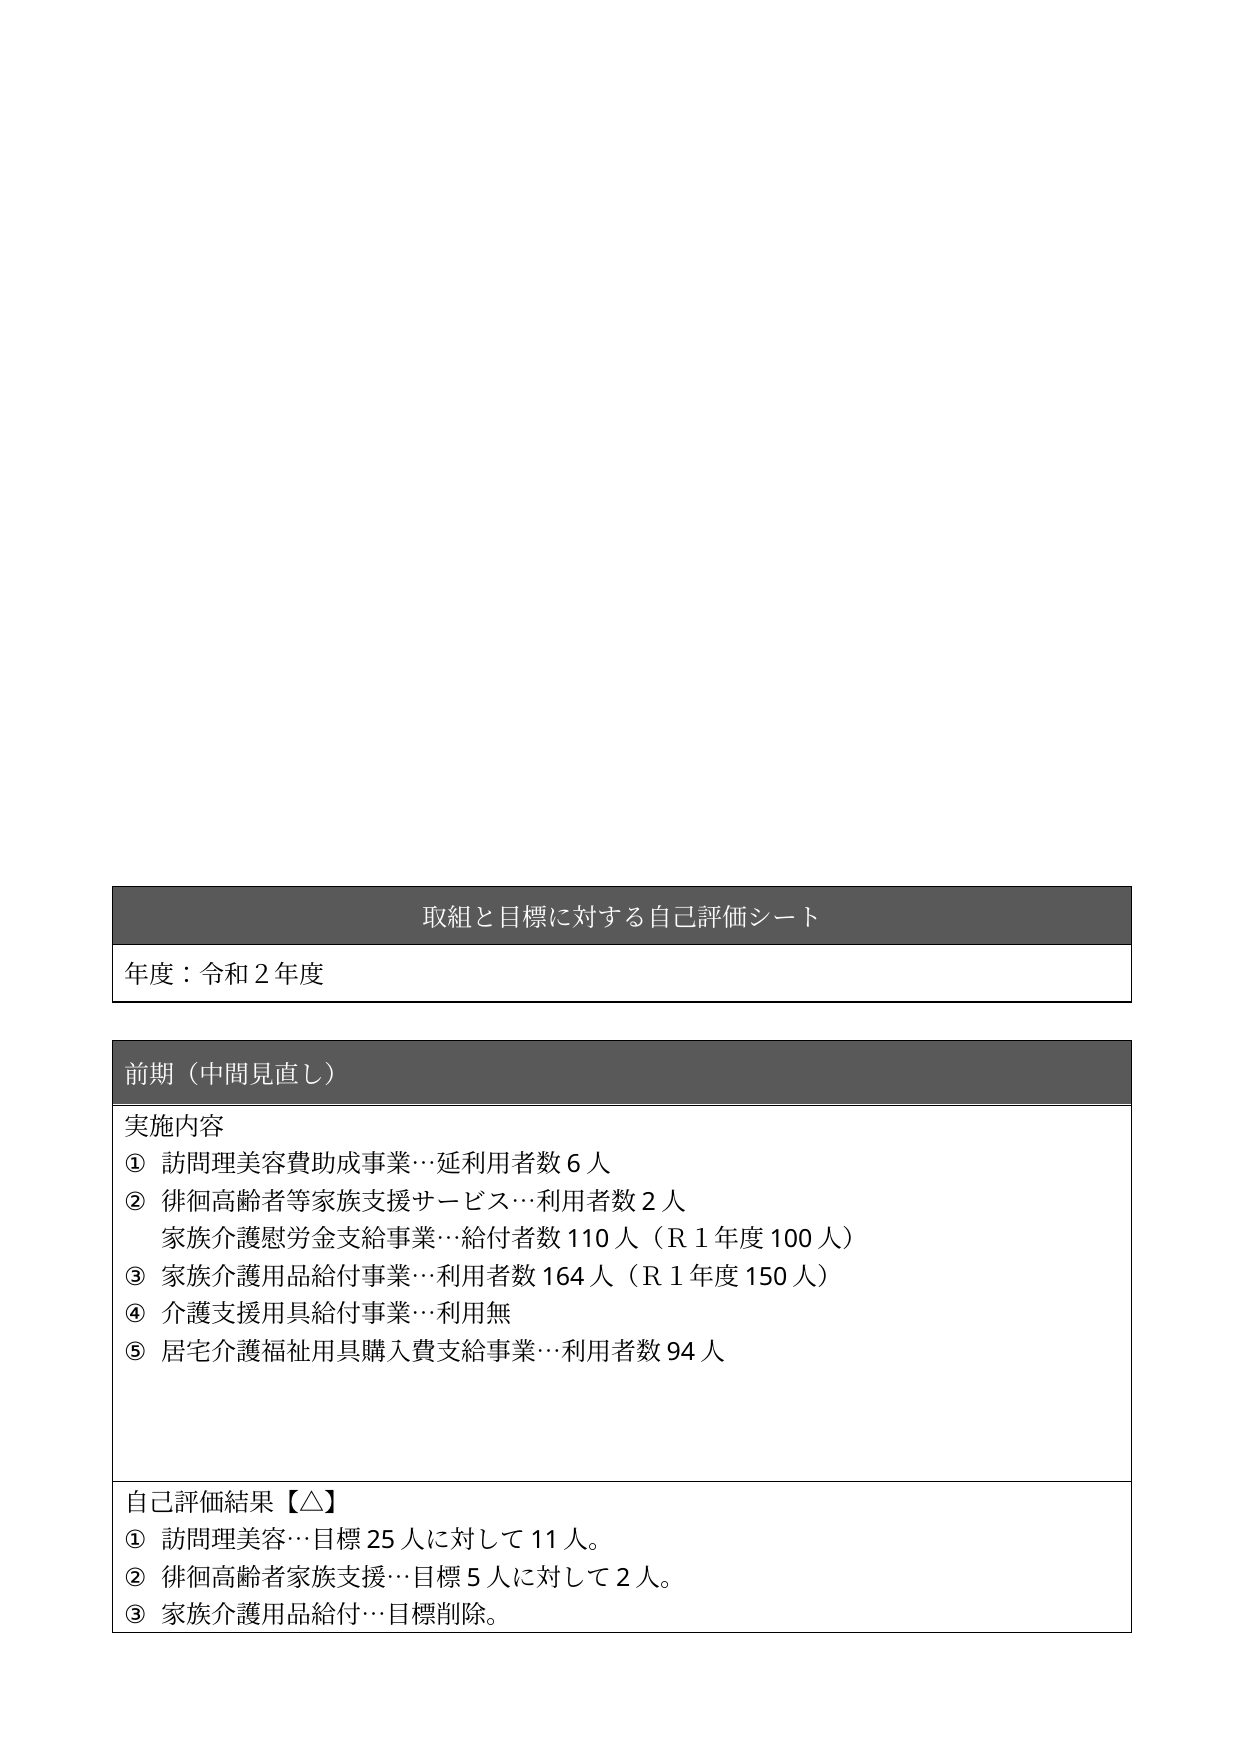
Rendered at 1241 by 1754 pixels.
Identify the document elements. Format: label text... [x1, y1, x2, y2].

table_header 前期（中間見直し） [113, 1041, 1131, 1104]
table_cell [113, 1482, 1131, 1632]
table_cell 実施内容 訪問理美容費助成事業…延利用者数6人 徘徊高齢者等家族支援サービス…利用者数2人 家族介護慰労金支給事業…給付者数110人（Ｒ１年度100人） 家族介護用品給付事業…利用者数164人（Ｒ１年度150人） 介護支援用具給付事業…利用無 居宅介護福祉用具購入費支給事業…利用者数94人 [113, 1106, 1131, 1481]
table_header 取組と目標に対する自己評価シート [113, 887, 1131, 944]
table_cell 年度：令和２年度 [113, 945, 1131, 1001]
